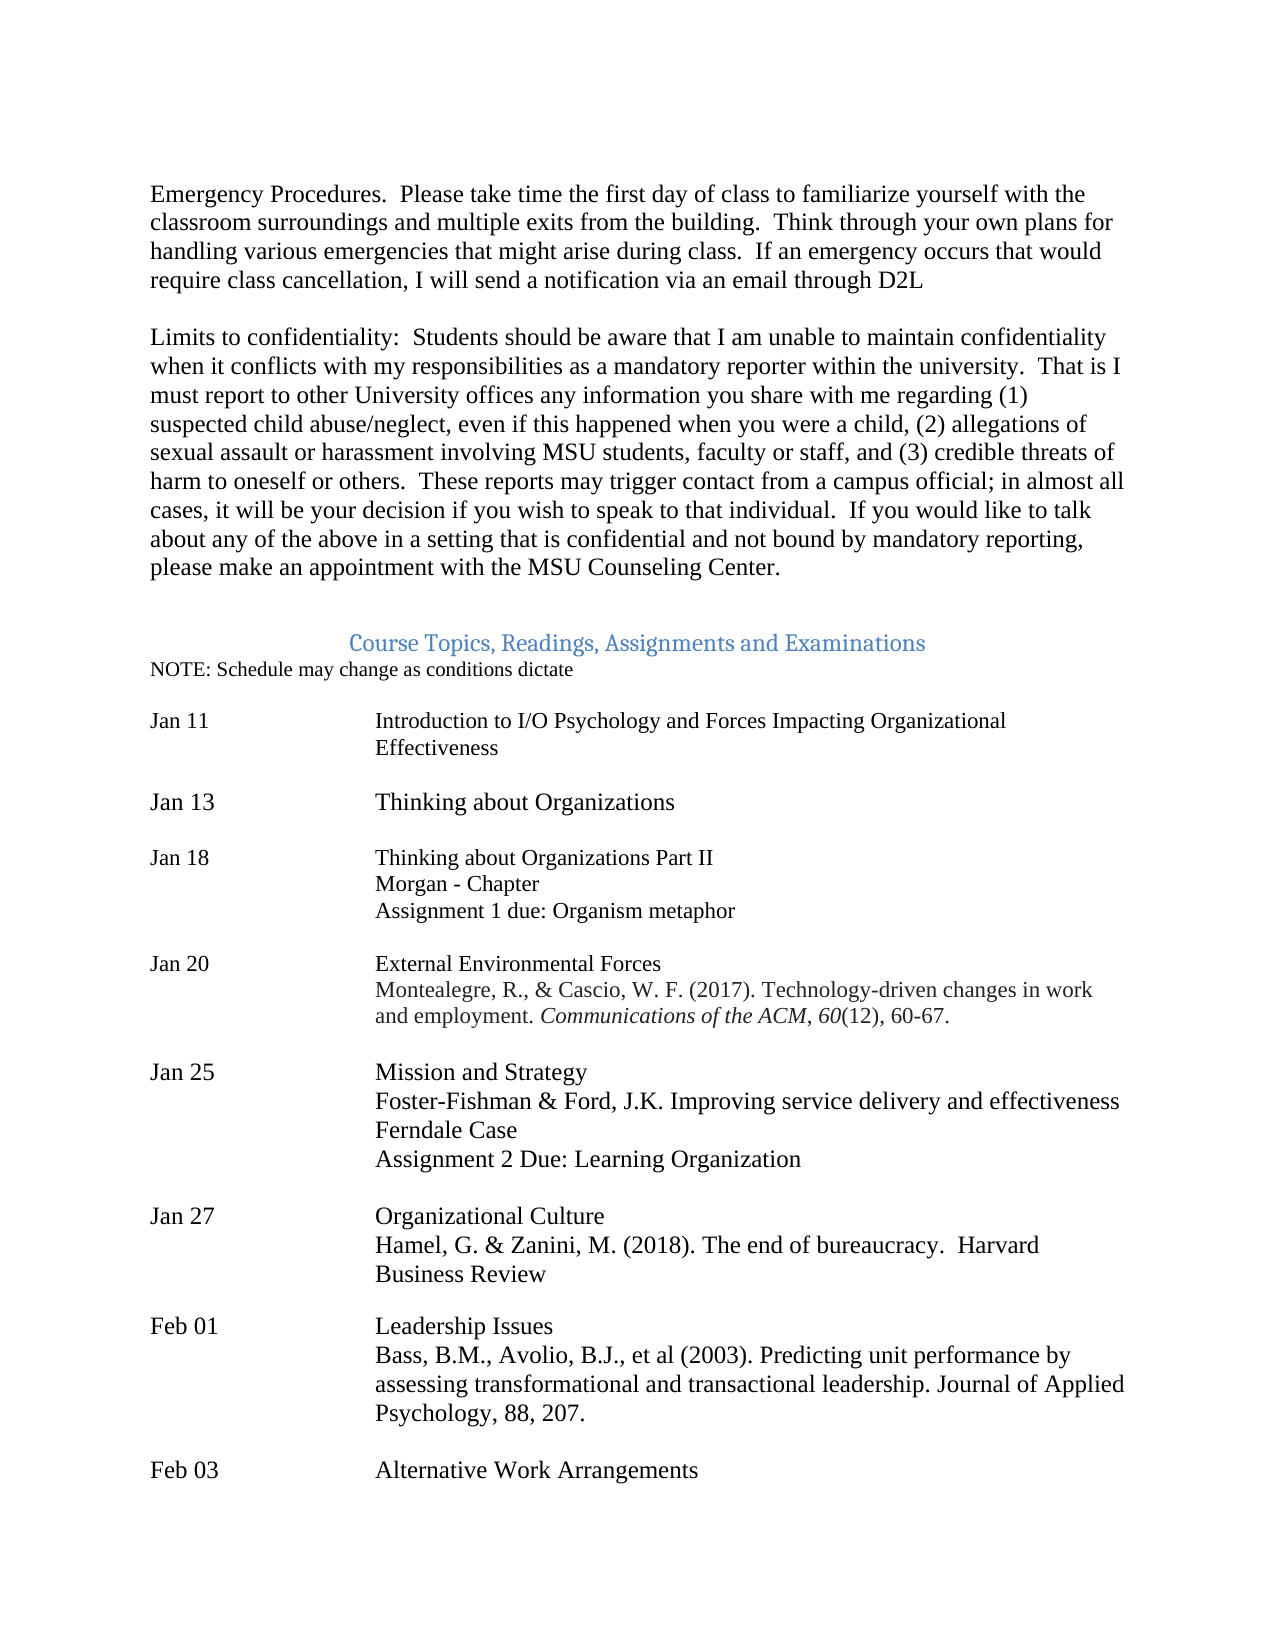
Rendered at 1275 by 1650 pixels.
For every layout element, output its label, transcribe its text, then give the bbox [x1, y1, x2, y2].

text Feb 03 Alternative Work Arrangements [150, 1455, 1125, 1484]
text Bass, B.M., Avolio, B.J., et al (2003). Predicting unit performance by assessing transformational and transactional leadership. Journal of Applied Psychology, 88, 207. [375, 1340, 1125, 1426]
text Assignment 2 Due: Learning Organization [300, 1144, 1125, 1172]
text Limits to confidentiality: Students should be aware that I am unable to maintain confidentiality when it conflicts with my responsibilities as a mandatory reporter within the university. That is I must report to other University offices any information you share with me regarding (1) suspected child abuse/neglect, even if this happened when you were a child, (2) allegations of sexual assault or harassment involving MSU students, faculty or staff, and (3) credible threats of harm to oneself or others. These reports may trigger contact from a campus official; in almost all cases, it will be your decision if you wish to speak to that individual. If you would like to talk about any of the above in a setting that is confidential and not bound by mandatory reporting, please make an appointment with the MSU Counseling Center. [150, 322, 1125, 581]
text Jan 18 Thinking about Organizations Part II [150, 844, 1125, 871]
text Emergency Procedures. Please take time the first day of class to familiarize yourself with the classroom surroundings and multiple exits from the building. Think through your own plans for handling various emergencies that might arise during class. If an emergency occurs that would require class cancellation, I will send a notification via an email through D2L [150, 179, 1125, 294]
text Montealegre, R., & Cascio, W. F. (2017). Technology-driven changes in work and employment. Communications of the ACM, 60(12), 60-67. [950, 976, 1125, 1029]
text Jan 20 External Environmental Forces [150, 949, 1125, 976]
text Ferndale Case [375, 1115, 1125, 1144]
text Jan 25 Mission and Strategy [150, 1057, 1125, 1086]
text Jan 11 Introduction to I/O Psychology and Forces Impacting Organizational Effectiveness [150, 708, 1125, 760]
text Morgan - Chapter [150, 871, 1125, 897]
text Jan 27 Organizational Culture [150, 1201, 1125, 1230]
text Hamel, G. & Zanini, M. (2018). The end of bureaucracy. Harvard Business Review [375, 1230, 1125, 1287]
text NOTE: Schedule may change as conditions dictate [150, 657, 1125, 681]
text Assignment 1 due: Organism metaphor [150, 897, 1125, 923]
text Feb 01 Leadership Issues [150, 1311, 1125, 1340]
subtitle Course Topics, Readings, Assignments and Examinations [150, 628, 1125, 657]
text Foster-Fishman & Ford, J.K. Improving service delivery and effectiveness [375, 1086, 1125, 1115]
text Jan 13 Thinking about Organizations [150, 787, 1125, 815]
